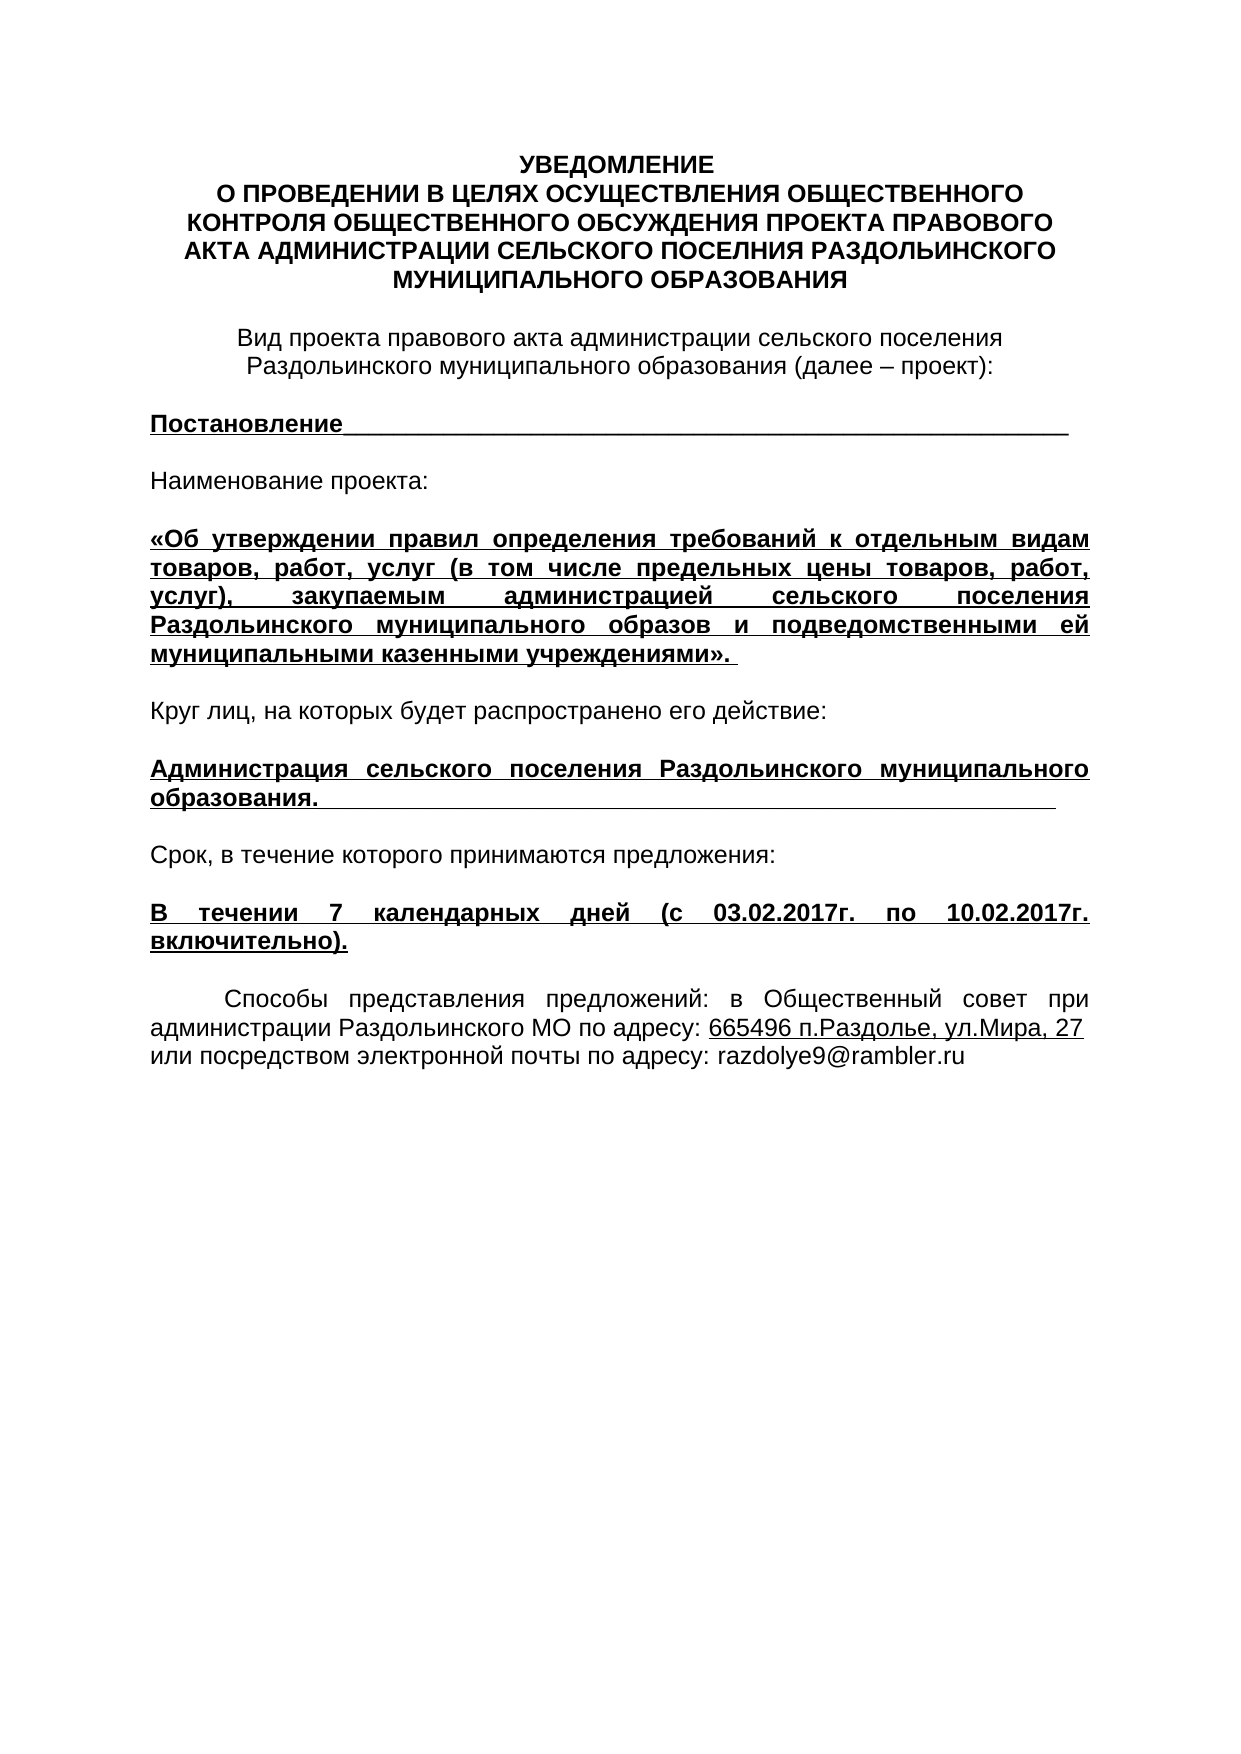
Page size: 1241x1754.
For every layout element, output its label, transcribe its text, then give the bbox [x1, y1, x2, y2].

text «Об утверждении правил определения требований к отдельным видам товаров, работ, услуг (в том числе предельных цены товаров, работ, услуг), закупаемым администрацией сельского поселения Раздольинского муниципального образов и подведомственными ей муниципальными казенными учреждениями». [150, 636, 1090, 668]
text «Об утверждении правил определения требований к отдельным видам товаров, работ, услуг (в том числе предельных цены товаров, работ, услуг), закупаемым администрацией сельского поселения Раздольинского муниципального образов и подведомственными ей муниципальными казенными учреждениями». [150, 524, 1090, 549]
text «Об утверждении правил определения требований к отдельным видам товаров, работ, услуг (в том числе предельных цены товаров, работ, услуг), закупаемым администрацией сельского поселения Раздольинского муниципального образов и подведомственными ей муниципальными казенными учреждениями». [150, 579, 1090, 606]
text Срок, в течение которого принимаются предложения: [150, 840, 1090, 869]
text Наименование проекта: [150, 466, 1090, 495]
text Администрация сельского поселения Раздольинского муниципального образования._____________________________________________________ [150, 754, 1090, 779]
text «Об утверждении правил определения требований к отдельным видам товаров, работ, услуг (в том числе предельных цены товаров, работ, услуг), закупаемым администрацией сельского поселения Раздольинского муниципального образов и подведомственными ей муниципальными казенными учреждениями». [150, 550, 1090, 578]
text Вид проекта правового акта администрации сельского поселения Раздольинского муниципального образования (далее – проект): [150, 322, 1090, 380]
text В течении 7 календарных дней (с 03.02.2017г. по 10.02.2017г. включительно). [150, 898, 1090, 923]
text Уведомление о проведении в целях ОСУЩЕСТВЛЕНИЯ общественного контроля общественного обсуждения проекта правового акта администрации СЕЛЬСКОГО ПОСЕЛНИЯ РАЗДОЛЬИНСКОГО муниципального образования [150, 150, 1090, 294]
text Администрация сельского поселения Раздольинского муниципального образования._____________________________________________________ [150, 780, 1090, 811]
text Способы представления предложений: в Общественный совет при администрации Раздольинского МО по адресу: 665496 п.Раздолье, ул.Мира, 27 [150, 984, 1090, 1041]
text Постановление__________________________________________________________ [150, 409, 1090, 438]
text или посредством электронной почты по адресу: razdolye9@rambler.ru [150, 1041, 1090, 1070]
text Круг лиц, на которых будет распространено его действие: [150, 696, 1090, 725]
text В течении 7 календарных дней (с 03.02.2017г. по 10.02.2017г. включительно). [150, 924, 1090, 955]
text «Об утверждении правил определения требований к отдельным видам товаров, работ, услуг (в том числе предельных цены товаров, работ, услуг), закупаемым администрацией сельского поселения Раздольинского муниципального образов и подведомственными ей муниципальными казенными учреждениями». [150, 608, 1090, 635]
